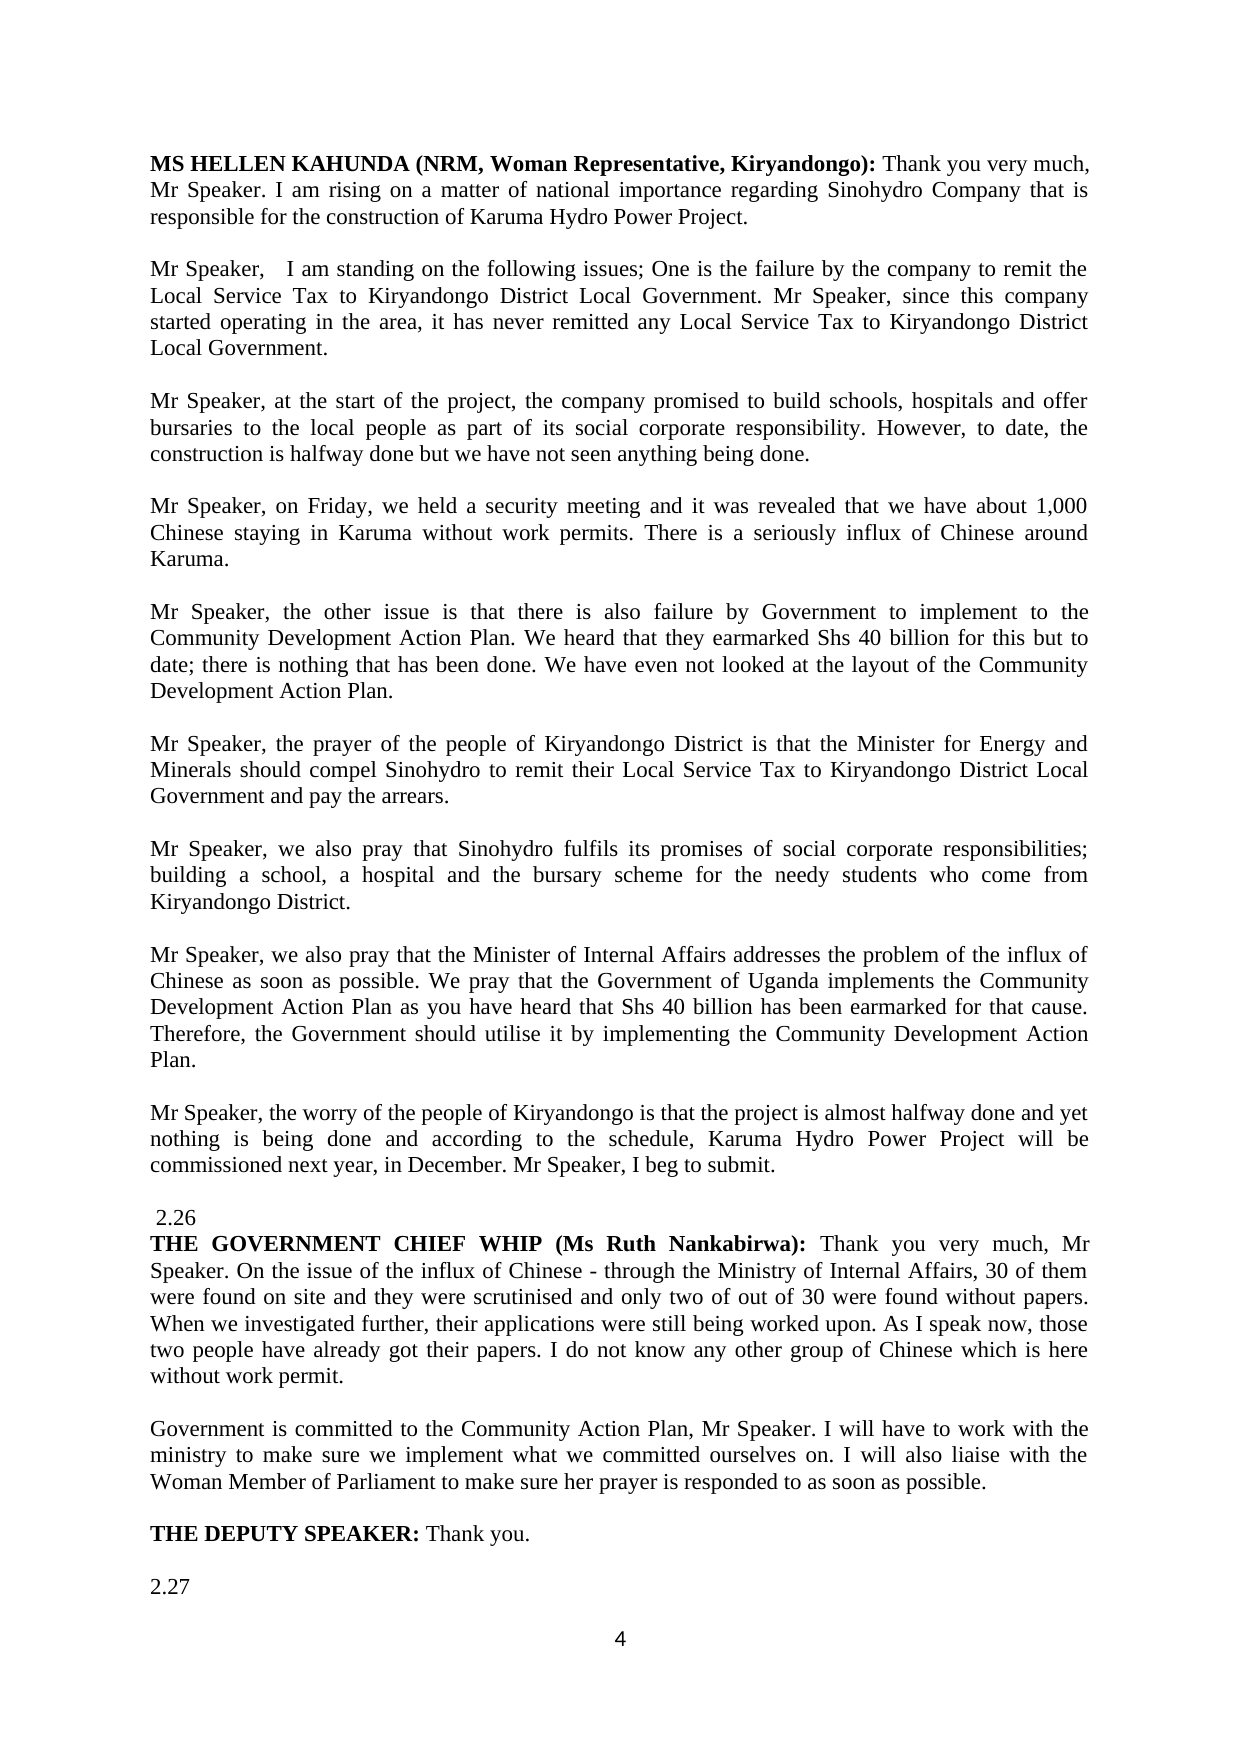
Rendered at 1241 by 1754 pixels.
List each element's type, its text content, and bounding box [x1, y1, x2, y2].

text Government is committed to the Community Action Plan, Mr Speaker. I will have to work with the ministry to make sure we implement what we committed ourselves on. I will also liaise with the Woman Member of Parliament to make sure her prayer is responded to as soon as possible. [150, 1415, 1090, 1494]
text Mr Speaker, the worry of the people of Kiryandongo is that the project is almost halfway done and yet nothing is being done and according to the schedule, Karuma Hydro Power Project will be commissioned next year, in December. Mr Speaker, I beg to submit. [150, 1099, 1090, 1178]
text Mr Speaker, at the start of the project, the company promised to build schools, hospitals and offer bursaries to the local people as part of its social corporate responsibility. However, to date, the construction is halfway done but we have not seen anything being done. [150, 387, 1090, 466]
text Mr Speaker, I am standing on the following issues; One is the failure by the company to remit the Local Service Tax to Kiryandongo District Local Government. Mr Speaker, since this company started operating in the area, it has never remitted any Local Service Tax to Kiryandongo District Local Government. [150, 255, 1090, 361]
text THE GOVERNMENT CHIEF WHIP (Ms Ruth Nankabirwa): Thank you very much, Mr Speaker. On the issue of the influx of Chinese - through the Ministry of Internal Affairs, 30 of them were found on site and they were scrutinised and only two of out of 30 were found without papers. When we investigated further, their applications were still being worked upon. As I speak now, those two people have already got their papers. I do not know any other group of Chinese which is here without work permit. [150, 1231, 1090, 1389]
text Mr Speaker, the other issue is that there is also failure by Government to implement to the Community Development Action Plan. We heard that they earmarked Shs 40 billion for this but to date; there is nothing that has been done. We have even not looked at the layout of the Community Development Action Plan. [150, 598, 1090, 703]
text Mr Speaker, the prayer of the people of Kiryandongo District is that the Minister for Energy and Minerals should compel Sinohydro to remit their Local Service Tax to Kiryandongo District Local Government and pay the arrears. [150, 730, 1090, 809]
text 2.27 [150, 1573, 1090, 1599]
text 2.26 [150, 1204, 1090, 1231]
text Mr Speaker, we also pray that the Minister of Internal Affairs addresses the problem of the influx of Chinese as soon as possible. We pray that the Government of Uganda implements the Community Development Action Plan as you have heard that Shs 40 billion has been earmarked for that cause. Therefore, the Government should utilise it by implementing the Community Development Action Plan. [150, 941, 1090, 1072]
text Mr Speaker, on Friday, we held a security meeting and it was revealed that we have about 1,000 Chinese staying in Karuma without work permits. There is a seriously influx of Chinese around Karuma. [150, 493, 1090, 572]
text MS HELLEN KAHUNDA (NRM, Woman Representative, Kiryandongo): Thank you very much, Mr Speaker. I am rising on a matter of national importance regarding Sinohydro Company that is responsible for the construction of Karuma Hydro Power Project. [150, 150, 1090, 229]
text Mr Speaker, we also pray that Sinohydro fulfils its promises of social corporate responsibilities; building a school, a hospital and the bursary scheme for the needy students who come from Kiryandongo District. [150, 835, 1090, 914]
text THE DEPUTY SPEAKER: Thank you. [150, 1520, 1090, 1547]
